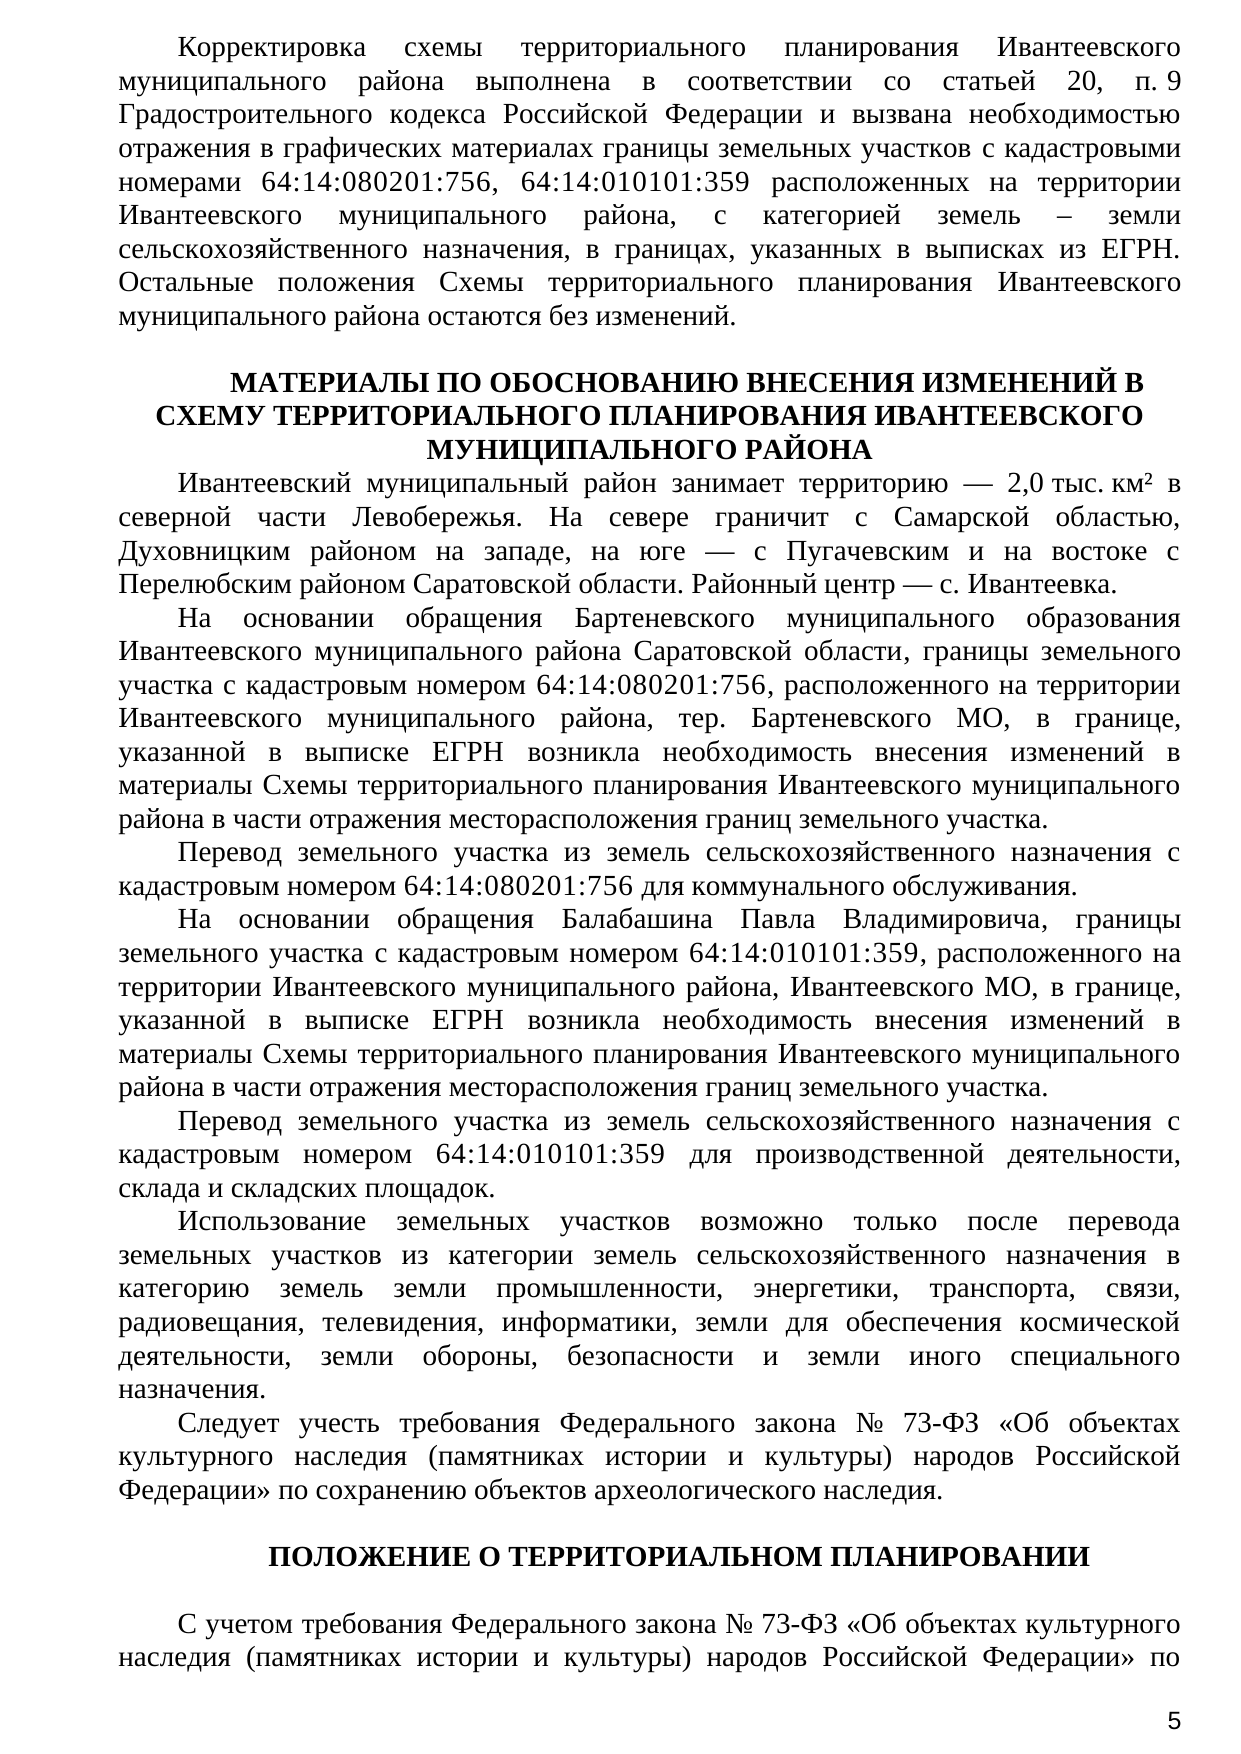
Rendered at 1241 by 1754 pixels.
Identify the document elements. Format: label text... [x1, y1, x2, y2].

text Ивантеевский муниципальный район занимает территорию — 2,0 тыс. км² в северной части Левобережья. На севере граничит с Самарской областью, Духовницким районом на западе, на юге — с Пугачевским и на востоке с Перелюбским районом Саратовской области. Районный центр — с. Ивантеевка. [118, 466, 1181, 600]
text ПОЛОЖЕНИЕ О ТЕРРИТОРИАЛЬНОМ ПЛАНИРОВАНИИ [118, 1539, 1181, 1572]
text Следует учесть требования Федерального закона № 73-ФЗ «Об объектах культурного наследия (памятниках истории и культуры) народов Российской Федерации» по сохранению объектов археологического наследия. [118, 1405, 1181, 1505]
text На основании обращения Бартеневского муниципального образования Ивантеевского муниципального района Саратовской области, границы земельного участка c кадастровым номером 64:14:080201:756, расположенного на территории Ивантеевского муниципального района, тер. Бартеневского МО, в границе, указанной в выписке ЕГРН возникла необходимость внесения изменений в материалы Схемы территориального планирования Ивантеевского муниципального района в части отражения месторасположения границ земельного участка. [118, 600, 1181, 834]
text Использование земельных участков возможно только после перевода земельных участков из категории земель сельскохозяйственного назначения в категорию земель земли промышленности, энергетики, транспорта, связи, радиовещания, телевидения, информатики, земли для обеспечения космической деятельности, земли обороны, безопасности и земли иного специального назначения. [118, 1203, 1181, 1405]
text Корректировка схемы территориального планирования Ивантеевского муниципального района выполнена в соответствии со статьей 20, п. 9 Градостроительного кодекса Российской Федерации и вызвана необходимостью отражения в графических материалах границы земельных участков c кадастровыми номерами 64:14:080201:756, 64:14:010101:359 расположенных на территории Ивантеевского муниципального района, с категорией земель – земли сельскохозяйственного назначения, в границах, указанных в выписках из ЕГРН. Остальные положения Схемы территориального планирования Ивантеевского муниципального района остаются без изменений. [118, 29, 1181, 331]
text МАТЕРИАЛЫ ПО ОБОСНОВАНИЮ ВНЕСЕНИЯ ИЗМЕНЕНИЙ В СХЕМУ ТЕРРИТОРИАЛЬНОГО ПЛАНИРОВАНИЯ ИВАНТЕЕВСКОГО МУНИЦИПАЛЬНОГО РАЙОНА [118, 365, 1181, 466]
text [118, 1606, 1181, 1673]
text Перевод земельного участка из земель сельскохозяйственного назначения с кадастровым номером 64:14:010101:359 для производственной деятельности, склада и складских площадок. [118, 1103, 1181, 1203]
text На основании обращения Балабашина Павла Владимировича, границы земельного участка c кадастровым номером 64:14:010101:359, расположенного на территории Ивантеевского муниципального района, Ивантеевского МО, в границе, указанной в выписке ЕГРН возникла необходимость внесения изменений в материалы Схемы территориального планирования Ивантеевского муниципального района в части отражения месторасположения границ земельного участка. [118, 902, 1181, 1103]
text Перевод земельного участка из земель сельскохозяйственного назначения с кадастровым номером 64:14:080201:756 для коммунального обслуживания. [118, 834, 1181, 902]
